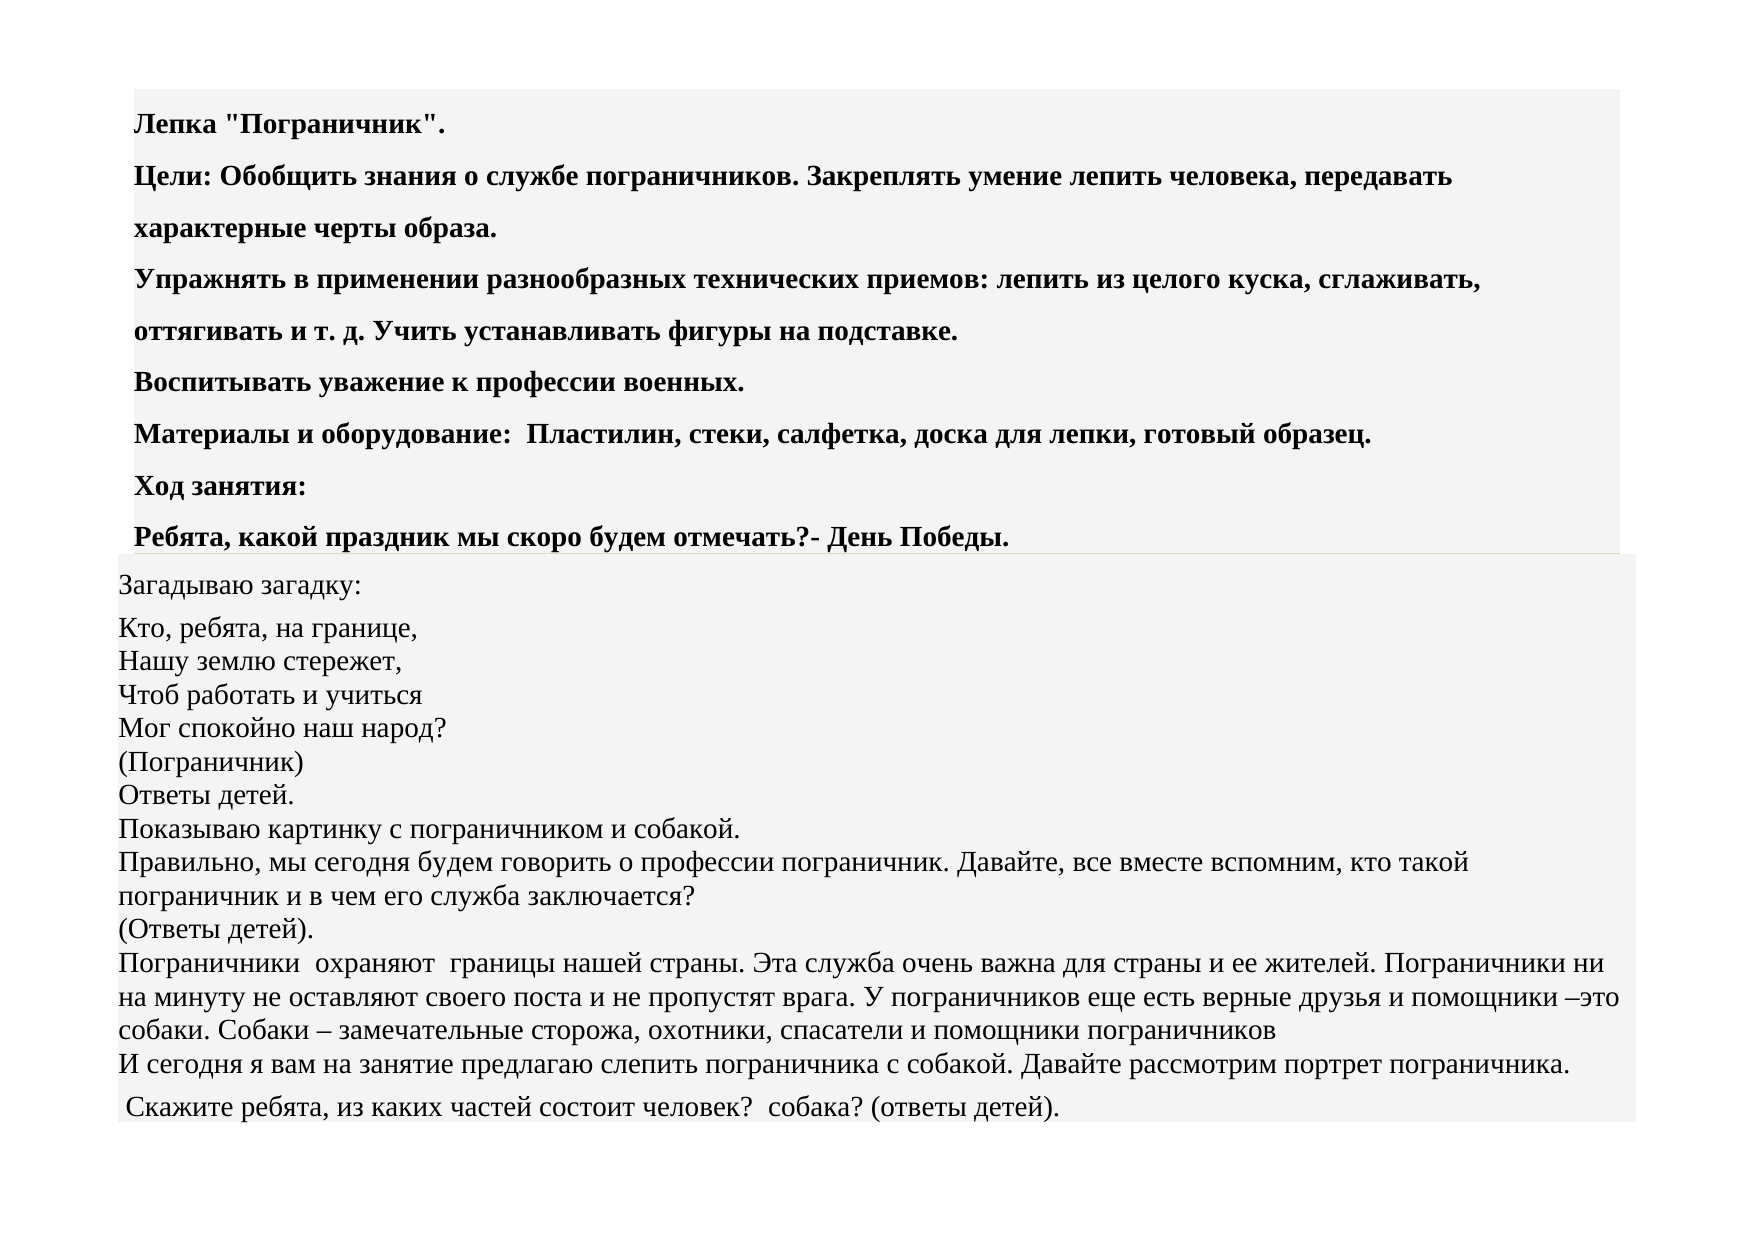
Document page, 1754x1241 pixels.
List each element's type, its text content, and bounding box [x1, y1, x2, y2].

text Скажите ребята, из каких частей состоит человек? собака? (ответы детей). [118, 1089, 1636, 1122]
text Загадываю загадку: [118, 567, 1636, 600]
subtitle Лепка "Пограничник". Цели: Обобщить знания о службе пограничников. Закреплять умение лепить человека, передавать характерные черты образа. Упражнять в применении разнообразных технических приемов: лепить из целого куска, сглаживать, оттягивать и т. д. Учить устанавливать фигуры на подставке. Воспитывать уважение к профессии военных. Материалы и оборудование: Пластилин, стеки, салфетка, доска для лепки, готовый образец. Ход занятия: Ребята, какой праздник мы скоро будем отмечать?- День Победы. [134, 89, 1620, 553]
text Кто, ребята, на границе, Нашу землю стережет, Чтоб работать и учиться Мог спокойно наш народ? (Пограничник) Ответы детей. Показываю картинку с пограничником и собакой. Правильно, мы сегодня будем говорить о профессии пограничник. Давайте, все вместе вспомним, кто такой пограничник и в чем его служба заключается? (Ответы детей). Пограничники охраняют границы нашей страны. Эта служба очень важна для страны и ее жителей. Пограничники ни на минуту не оставляют своего поста и не пропустят врага. У пограничников еще есть верные друзья и помощники –это собаки. Собаки – замечательные сторожа, охотники, спасатели и помощники пограничников И сегодня я вам на занятие предлагаю слепить пограничника с собакой. Давайте рассмотрим портрет пограничника. [118, 610, 1636, 1079]
